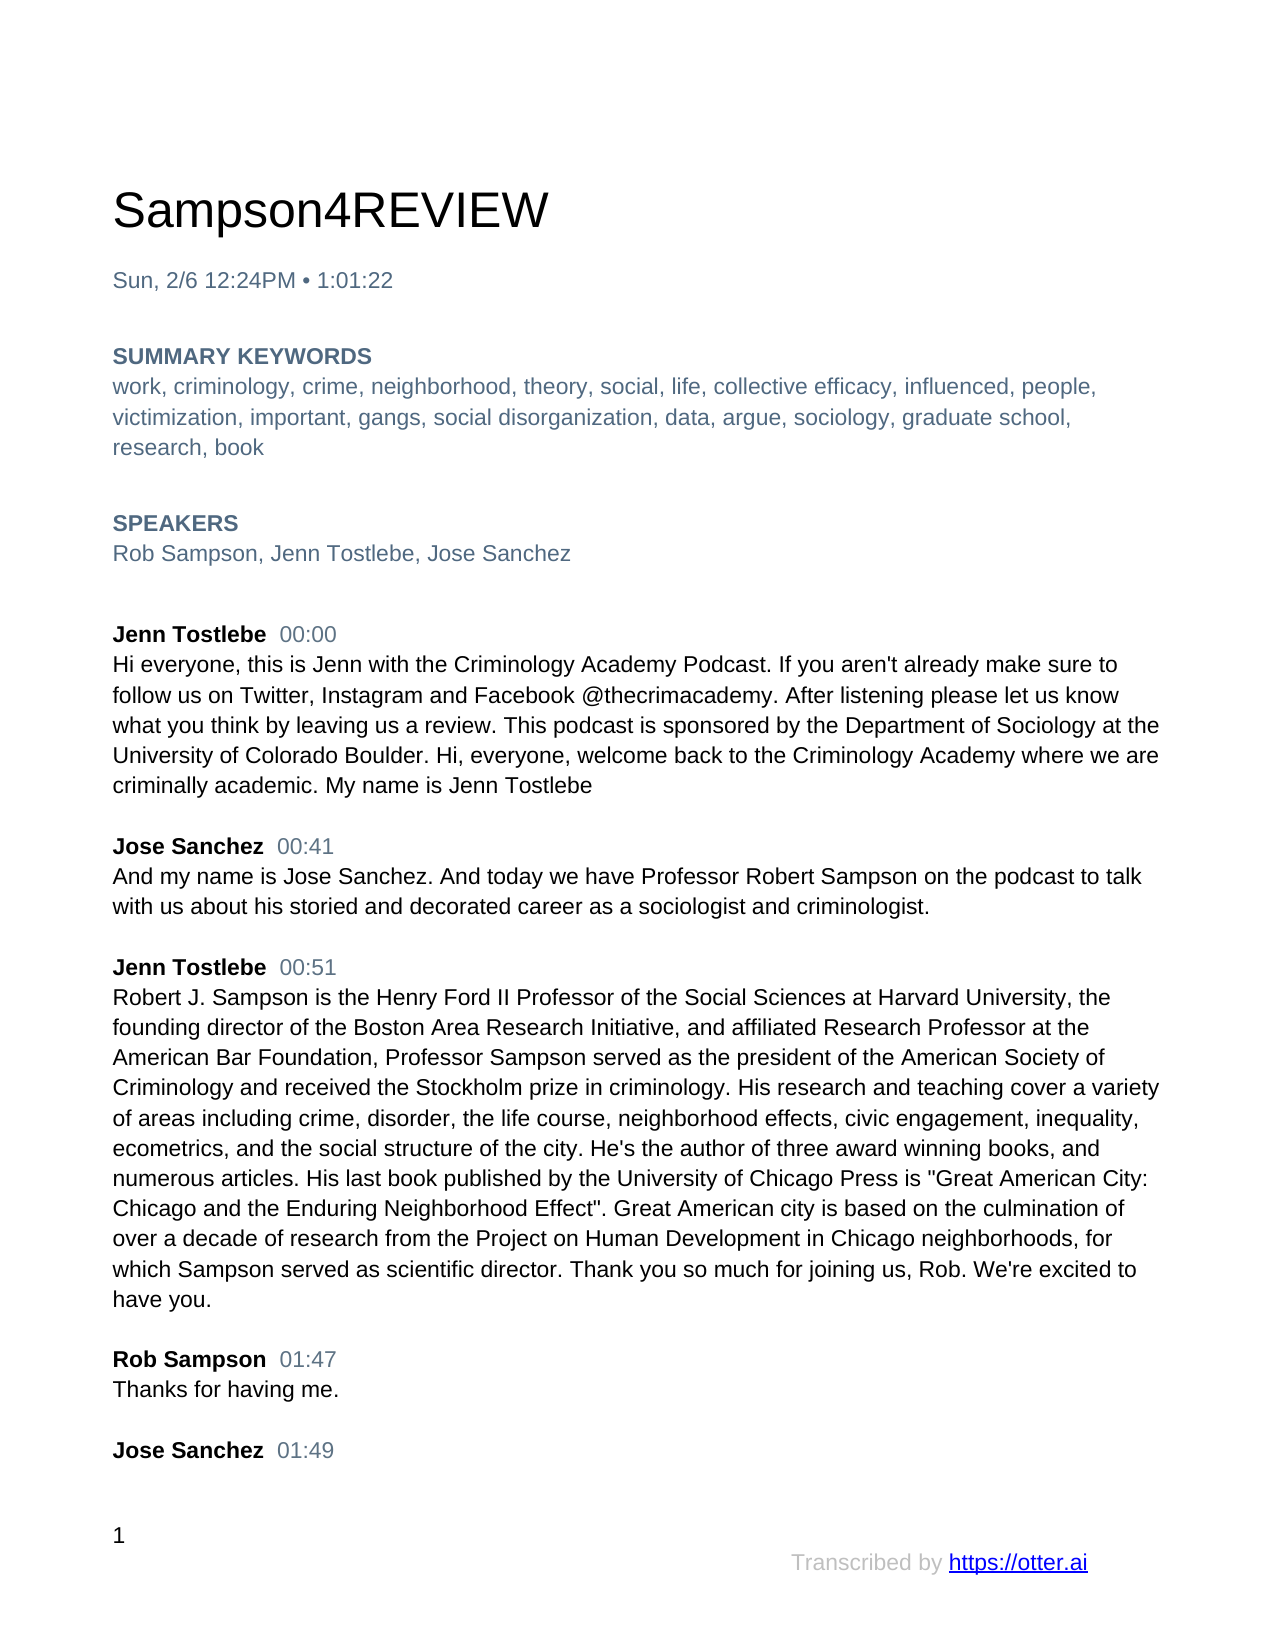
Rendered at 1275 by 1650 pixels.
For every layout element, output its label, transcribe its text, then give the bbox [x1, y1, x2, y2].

text Robert J. Sampson is the Henry Ford II Professor of the Social Sciences at Harvard University, the founding director of the Boston Area Research Initiative, and affiliated Research Professor at the American Bar Foundation, Professor Sampson served as the president of the American Society of Criminology and received the Stockholm prize in criminology. His research and teaching cover a variety of areas including crime, disorder, the life course, neighborhood effects, civic engagement, inequality, ecometrics, and the social structure of the city. He's the author of three award winning books, and numerous articles. His last book published by the University of Chicago Press is "Great American City: Chicago and the Enduring Neighborhood Effect". Great American city is based on the culmination of over a decade of research from the Project on Human Development in Chicago neighborhoods, for which Sampson served as scientific director. Thank you so much for joining us, Rob. We're excited to have you. [112, 984, 1162, 1312]
text Rob Sampson, Jenn Tostlebe, Jose Sanchez [112, 540, 1162, 566]
text Jenn Tostlebe 00:51 [112, 953, 1162, 980]
text Thanks for having me. [112, 1376, 1162, 1403]
text SPEAKERS [112, 510, 1162, 536]
text Jenn Tostlebe 00:00 [112, 621, 1162, 648]
text Sampson4REVIEW [112, 180, 1162, 238]
text And my name is Jose Sanchez. And today we have Professor Robert Sampson on the podcast to talk with us about his storied and decorated career as a sociologist and criminologist. [112, 863, 1162, 919]
text Jose Sanchez 01:49 [112, 1437, 1162, 1463]
text Rob Sampson 01:47 [112, 1346, 1162, 1373]
text SUMMARY KEYWORDS [112, 343, 1162, 369]
text Hi everyone, this is Jenn with the Criminology Academy Podcast. If you aren't already make sure to follow us on Twitter, Instagram and Facebook @thecrimacademy. After listening please let us know what you think by leaving us a review. This podcast is sponsored by the Department of Sociology at the University of Colorado Boulder. Hi, everyone, welcome back to the Criminology Academy where we are criminally academic. My name is Jenn Tostlebe [112, 651, 1162, 799]
text Jose Sanchez 00:41 [112, 833, 1162, 859]
text work, criminology, crime, neighborhood, theory, social, life, collective efficacy, influenced, people, victimization, important, gangs, social disorganization, data, argue, sociology, graduate school, research, book [112, 373, 1162, 460]
text Sun, 2/6 12:24PM • 1:01:22 [112, 267, 1162, 293]
